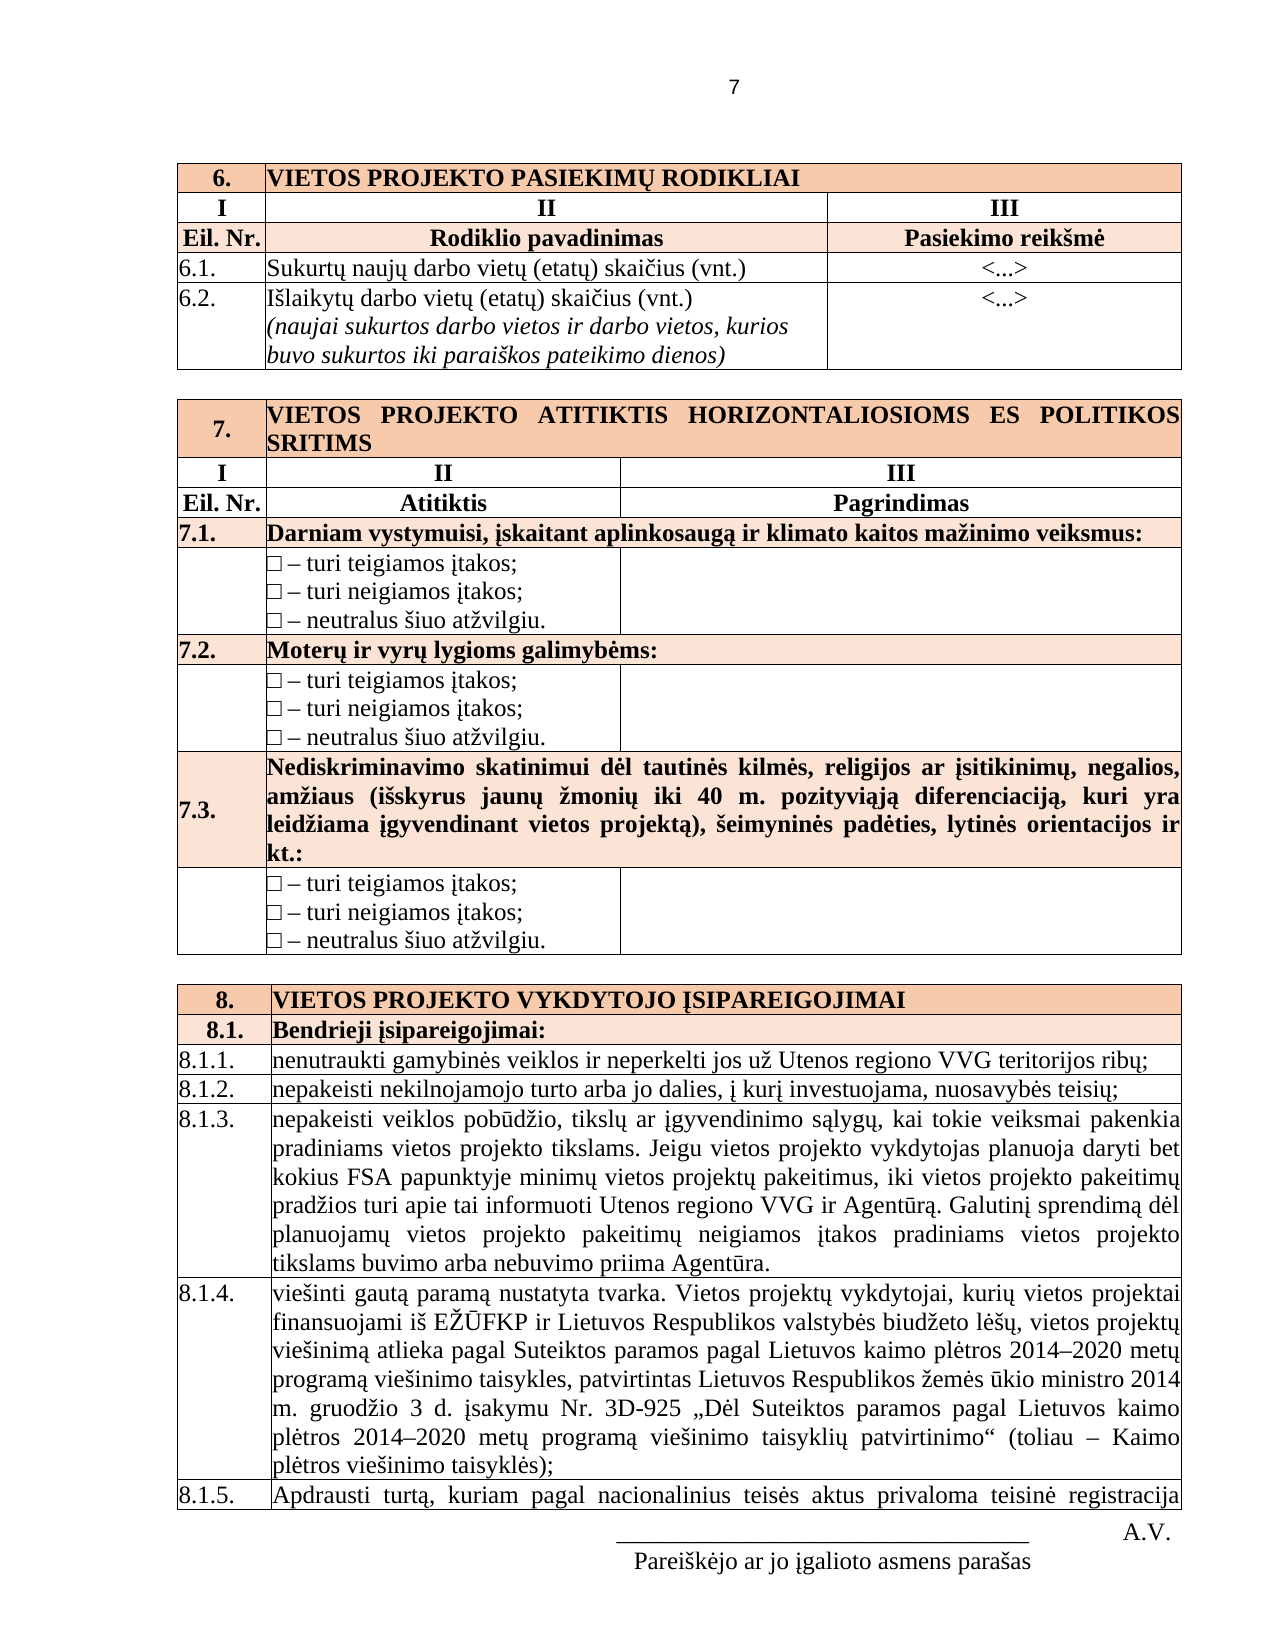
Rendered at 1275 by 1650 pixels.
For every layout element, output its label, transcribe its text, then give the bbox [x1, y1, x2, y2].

table_cell 7.1. [178, 518, 266, 547]
table_cell 8.1. [178, 1015, 271, 1044]
table_cell □ – turi teigiamos įtakos; □ – turi neigiamos įtakos; □ – neutralus šiuo atžvilgiu. [267, 868, 620, 954]
table_cell 8.1.4. [178, 1278, 271, 1479]
table_cell nepakeisti nekilnojamojo turto arba jo dalies, į kurį investuojama, nuosavybės teisių; [272, 1075, 1181, 1103]
table_cell Eil. Nr. [178, 223, 265, 252]
table_header VIETOS PROJEKTO ATITIKTIS HORIZONTALIOSIOMS ES POLITIKOS SRITIMS [267, 400, 1181, 457]
table_cell Rodiklio pavadinimas [266, 223, 827, 252]
table_cell Moterų ir vyrų lygioms galimybėms: [267, 635, 1181, 664]
table_cell [178, 868, 266, 954]
table_cell nenutraukti gamybinės veiklos ir neperkelti jos už Utenos regiono VVG teritorijos ribų; [272, 1045, 1181, 1073]
table_header 6. [178, 164, 265, 192]
table_cell 8.1.5. [178, 1480, 271, 1509]
table_header 8. [178, 985, 271, 1014]
table_cell Pasiekimo reikšmė [828, 223, 1181, 252]
table_cell III [621, 458, 1181, 487]
table_cell [178, 548, 266, 634]
table_cell III [828, 193, 1181, 222]
table_cell 6.1. [178, 253, 265, 282]
table_cell Eil. Nr. [178, 488, 266, 517]
table_cell II [266, 193, 827, 222]
table_cell □ – turi teigiamos įtakos; □ – turi neigiamos įtakos; □ – neutralus šiuo atžvilgiu. [267, 665, 620, 751]
table_cell <...> [828, 253, 1181, 282]
table_header VIETOS PROJEKTO PASIEKIMŲ RODIKLIAI [266, 164, 1181, 192]
table_cell Pagrindimas [621, 488, 1181, 517]
table_cell 7.2. [178, 635, 266, 664]
table_cell I [178, 193, 265, 222]
table_cell Sukurtų naujų darbo vietų (etatų) skaičius (vnt.) [266, 253, 827, 282]
table_cell [621, 665, 1181, 751]
table_cell I [178, 458, 266, 487]
table_cell 7.3. [178, 752, 266, 867]
table_cell <...> [828, 283, 1181, 369]
table_cell □ – turi teigiamos įtakos; □ – turi neigiamos įtakos; □ – neutralus šiuo atžvilgiu. [267, 548, 620, 634]
table_cell II [267, 458, 620, 487]
table_cell nepakeisti veiklos pobūdžio, tikslų ar įgyvendinimo sąlygų, kai tokie veiksmai pakenkia pradiniams vietos projekto tikslams. Jeigu vietos projekto vykdytojas planuoja daryti bet kokius FSA papunktyje minimų vietos projektų pakeitimus, iki vietos projekto pakeitimų pradžios turi apie tai informuoti Utenos regiono VVG ir Agentūrą. Galutinį sprendimą dėl planuojamų vietos projekto pakeitimų neigiamos įtakos pradiniams vietos projekto tikslams buvimo arba nebuvimo priima Agentūra. [272, 1104, 1181, 1277]
table_cell Išlaikytų darbo vietų (etatų) skaičius (vnt.) (naujai sukurtos darbo vietos ir darbo vietos, kurios buvo sukurtos iki paraiškos pateikimo dienos) [266, 283, 827, 369]
table_header 7. [178, 400, 266, 457]
table_cell [621, 548, 1181, 634]
table_cell Bendrieji įsipareigojimai: [272, 1015, 1181, 1044]
table_cell [178, 665, 266, 751]
table_cell Darniam vystymuisi, įskaitant aplinkosaugą ir klimato kaitos mažinimo veiksmus: [267, 518, 1181, 547]
table_cell 8.1.1. [178, 1045, 271, 1073]
table_cell [621, 868, 1181, 954]
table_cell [272, 1480, 1181, 1509]
table_cell viešinti gautą paramą nustatyta tvarka. Vietos projektų vykdytojai, kurių vietos projektai finansuojami iš EŽŪFKP ir Lietuvos Respublikos valstybės biudžeto lėšų, vietos projektų viešinimą atlieka pagal Suteiktos paramos pagal Lietuvos kaimo plėtros 2014–2020 metų programą viešinimo taisykles, patvirtintas Lietuvos Respublikos žemės ūkio ministro 2014 m. gruodžio 3 d. įsakymu Nr. 3D-925 „Dėl Suteiktos paramos pagal Lietuvos kaimo plėtros 2014–2020 metų programą viešinimo taisyklių patvirtinimo“ (toliau – Kaimo plėtros viešinimo taisyklės); [272, 1278, 1181, 1479]
table_cell 8.1.2. [178, 1075, 271, 1103]
table_cell 6.2. [178, 283, 265, 369]
table_cell 8.1.3. [178, 1104, 271, 1277]
table_cell Nediskriminavimo skatinimui dėl tautinės kilmės, religijos ar įsitikinimų, negalios, amžiaus (išskyrus jaunų žmonių iki 40 m. pozityviąją diferenciaciją, kuri yra leidžiama įgyvendinant vietos projektą), šeimyninės padėties, lytinės orientacijos ir kt.: [267, 752, 1181, 867]
table_header VIETOS PROJEKTO VYKDYTOJO ĮSIPAREIGOJIMAI [272, 985, 1181, 1014]
table_cell Atitiktis [267, 488, 620, 517]
